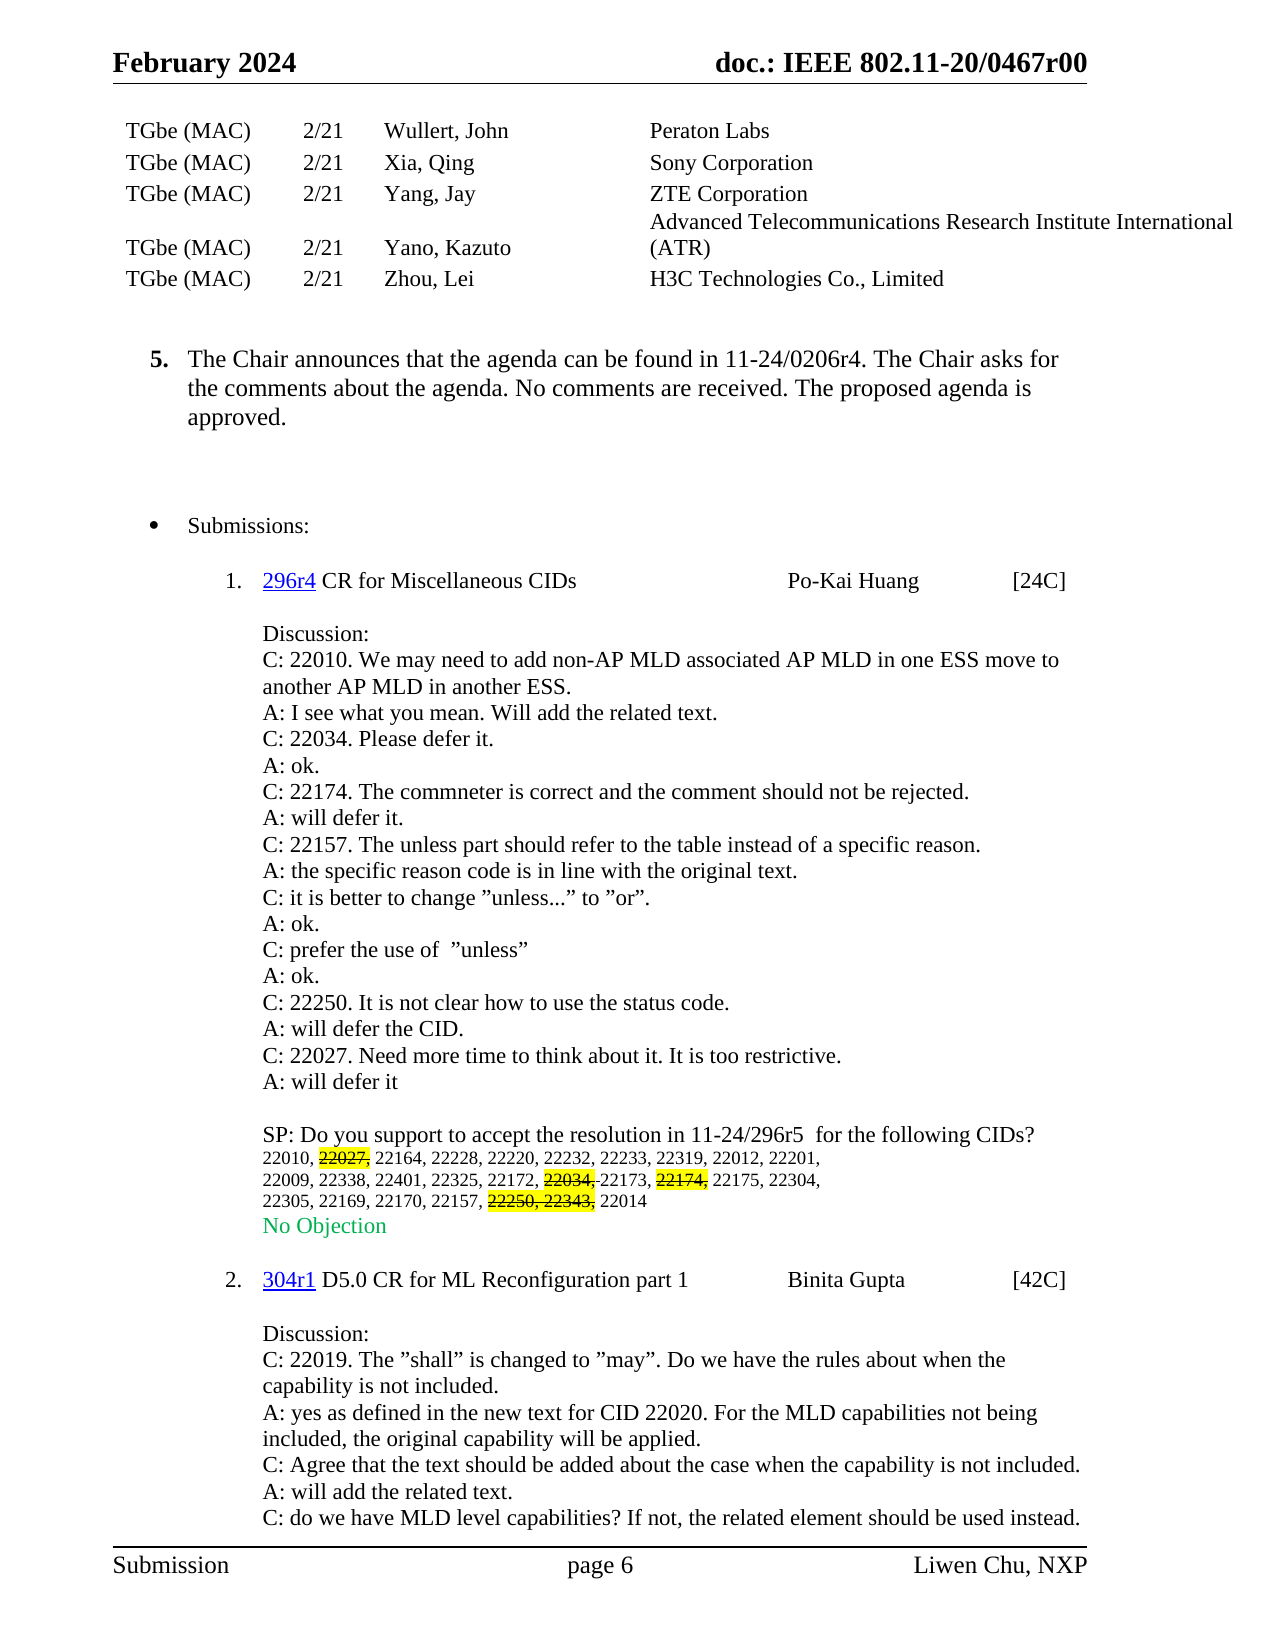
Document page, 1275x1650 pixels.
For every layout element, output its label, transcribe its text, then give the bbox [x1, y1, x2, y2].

table_cell TGbe (MAC) [113, 113, 264, 144]
table_cell Wullert, John [383, 113, 648, 144]
table_cell Sony Corporation [648, 144, 1275, 175]
table_cell 2/21 [264, 113, 382, 144]
list C: Agree that the text should be added about the case when the capability is not included. [262, 1451, 1087, 1478]
list C: do we have MLD level capabilities? If not, the related element should be used instead. [262, 1504, 1087, 1530]
list A: yes as defined in the new text for CID 22020. For the MLD capabilities not being included, the original capability will be applied. [262, 1399, 1087, 1451]
table_cell 2/21 [264, 261, 382, 292]
table_cell Yang, Jay [383, 175, 648, 206]
list A: will defer it. [262, 804, 1087, 831]
list A: will defer it [262, 1068, 1087, 1094]
list 22305, 22169, 22170, 22157, 22250, 22343, 22014 [595, 1190, 1087, 1212]
list A: ok. [262, 910, 1087, 936]
table_cell 2/21 [264, 144, 382, 175]
list C: 22019. The ”shall” is changed to ”may”. Do we have the rules about when the capability is not included. [262, 1346, 1087, 1399]
list 296r4 CR for Miscellaneous CIDs Po-Kai Huang [24C] [225, 565, 1087, 594]
table_cell 2/21 [264, 206, 382, 261]
table_cell TGbe (MAC) [113, 175, 264, 206]
list A: will add the related text. [262, 1478, 1087, 1504]
list Discussion: [262, 620, 1087, 646]
table_cell Yano, Kazuto [383, 206, 648, 261]
text 22009, 22338, 22401, 22325, 22172, 22034, 22173, 22174, 22175, 22304, [187, 1169, 544, 1190]
list Discussion: [262, 1319, 1087, 1346]
list 22305, 22169, 22170, 22157, 22250, 22343, 22014 [262, 1190, 488, 1212]
list C: 22034. Please defer it. [262, 725, 1087, 752]
list C: 22174. The commneter is correct and the comment should not be rejected. [262, 778, 1087, 804]
table_cell Advanced Telecommunications Research Institute International (ATR) [648, 206, 1275, 261]
table_cell Peraton Labs [648, 113, 1275, 144]
table_cell Zhou, Lei [383, 261, 648, 292]
list A: ok. [262, 963, 1087, 989]
list C: 22027. Need more time to think about it. It is too restrictive. [262, 1042, 1087, 1068]
table_cell Xia, Qing [383, 144, 648, 175]
list The Chair announces that the agenda can be found in 11-24/0206r4. The Chair asks for the comments about the agenda. No comments are received. The proposed agenda is approved. [150, 344, 1087, 431]
list A: ok. [262, 752, 1087, 778]
list A: I see what you mean. Will add the related text. [262, 699, 1087, 725]
text 22009, 22338, 22401, 22325, 22172, 22034, 22173, 22174, 22175, 22304, [708, 1169, 1087, 1190]
list C: 22010. We may need to add non-AP MLD associated AP MLD in one ESS move to another AP MLD in another ESS. [262, 646, 1087, 699]
text 22010, 22027, 22164, 22228, 22220, 22232, 22233, 22319, 22012, 22201, [370, 1147, 1087, 1169]
list C: it is better to change ”unless...” to ”or”. [262, 883, 1087, 910]
list 304r1 D5.0 CR for ML Reconfiguration part 1 Binita Gupta [42C] [225, 1264, 1087, 1293]
list C: 22250. It is not clear how to use the status code. [262, 989, 1087, 1015]
table_cell TGbe (MAC) [113, 144, 264, 175]
table_cell TGbe (MAC) [113, 261, 264, 292]
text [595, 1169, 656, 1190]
table_cell 2/21 [264, 175, 382, 206]
table_cell TGbe (MAC) [113, 206, 264, 261]
list No Objection [262, 1212, 1087, 1238]
list C: prefer the use of ”unless” [262, 936, 1087, 963]
table_cell H3C Technologies Co., Limited [648, 261, 1275, 292]
list A: the specific reason code is in line with the original text. [262, 857, 1087, 883]
text SP: Do you support to accept the resolution in 11-24/296r5 for the following CIDs? [187, 1121, 1087, 1147]
list Submissions: [150, 512, 1087, 538]
table_cell ZTE Corporation [648, 175, 1275, 206]
list C: 22157. The unless part should refer to the table instead of a specific reason. [262, 831, 1087, 857]
list A: will defer the CID. [262, 1015, 1087, 1042]
